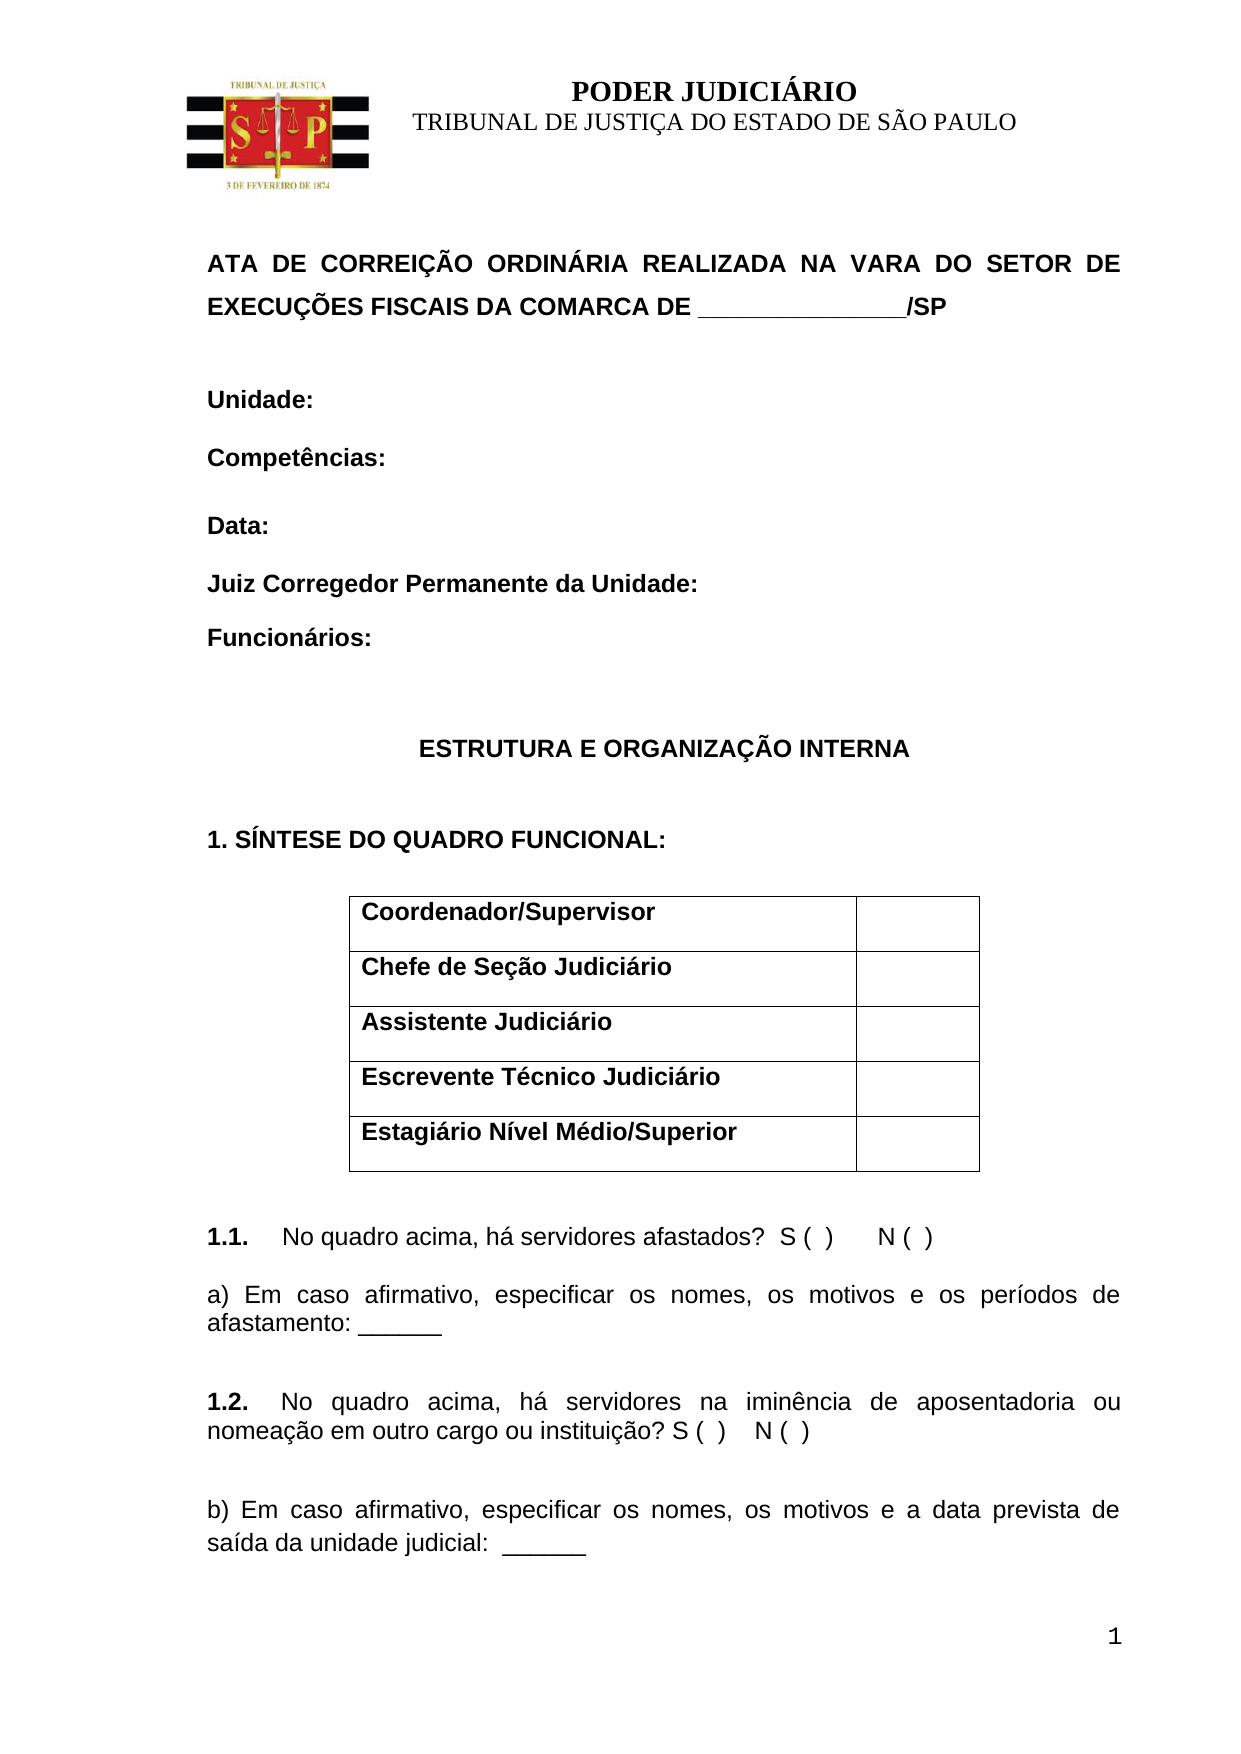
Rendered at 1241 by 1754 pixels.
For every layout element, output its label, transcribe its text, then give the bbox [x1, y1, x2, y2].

picture [173, 71, 382, 200]
table_cell [857, 1117, 979, 1171]
table_header [857, 897, 979, 951]
table_cell Estagiário Nível Médio/Superior [350, 1117, 856, 1171]
text Data: [207, 511, 1122, 540]
list No quadro acima, há servidores afastados? S ( ) N ( ) [207, 1222, 1122, 1250]
table_cell [857, 952, 979, 1006]
text 1. SÍNTESE DO QUADRO FUNCIONAL: [207, 825, 1122, 854]
text Juiz Corregedor Permanente da Unidade: [207, 569, 1122, 598]
text b) Em caso afirmativo, especificar os nomes, os motivos e a data prevista de saída da unidade judicial: ______ [207, 1494, 1122, 1556]
table_cell Assistente Judiciário [350, 1007, 856, 1061]
text Funcionários: [207, 623, 1122, 652]
text Competências: [207, 443, 1122, 472]
text Unidade: [207, 385, 1122, 414]
list No quadro acima, há servidores na iminência de aposentadoria ou nomeação em outro cargo ou instituição? S ( ) N ( ) [207, 1387, 1122, 1444]
table_header Coordenador/Supervisor [350, 897, 856, 951]
table_cell Chefe de Seção Judiciário [350, 952, 856, 1006]
table_cell [857, 1007, 979, 1061]
table_cell Escrevente Técnico Judiciário [350, 1062, 856, 1116]
table_cell [857, 1062, 979, 1116]
text ESTRUTURA E ORGANIZAÇÃO INTERNA [207, 734, 1122, 763]
text a) Em caso afirmativo, especificar os nomes, os motivos e os períodos de afastamento: ______ [207, 1279, 1122, 1337]
text ATA DE CORREIÇÃO ORDINÁRIA REALIZADA NA VARA DO SETOR DE EXECUÇÕES FISCAIS DA COMARCA DE _______________/SP [207, 249, 1122, 321]
